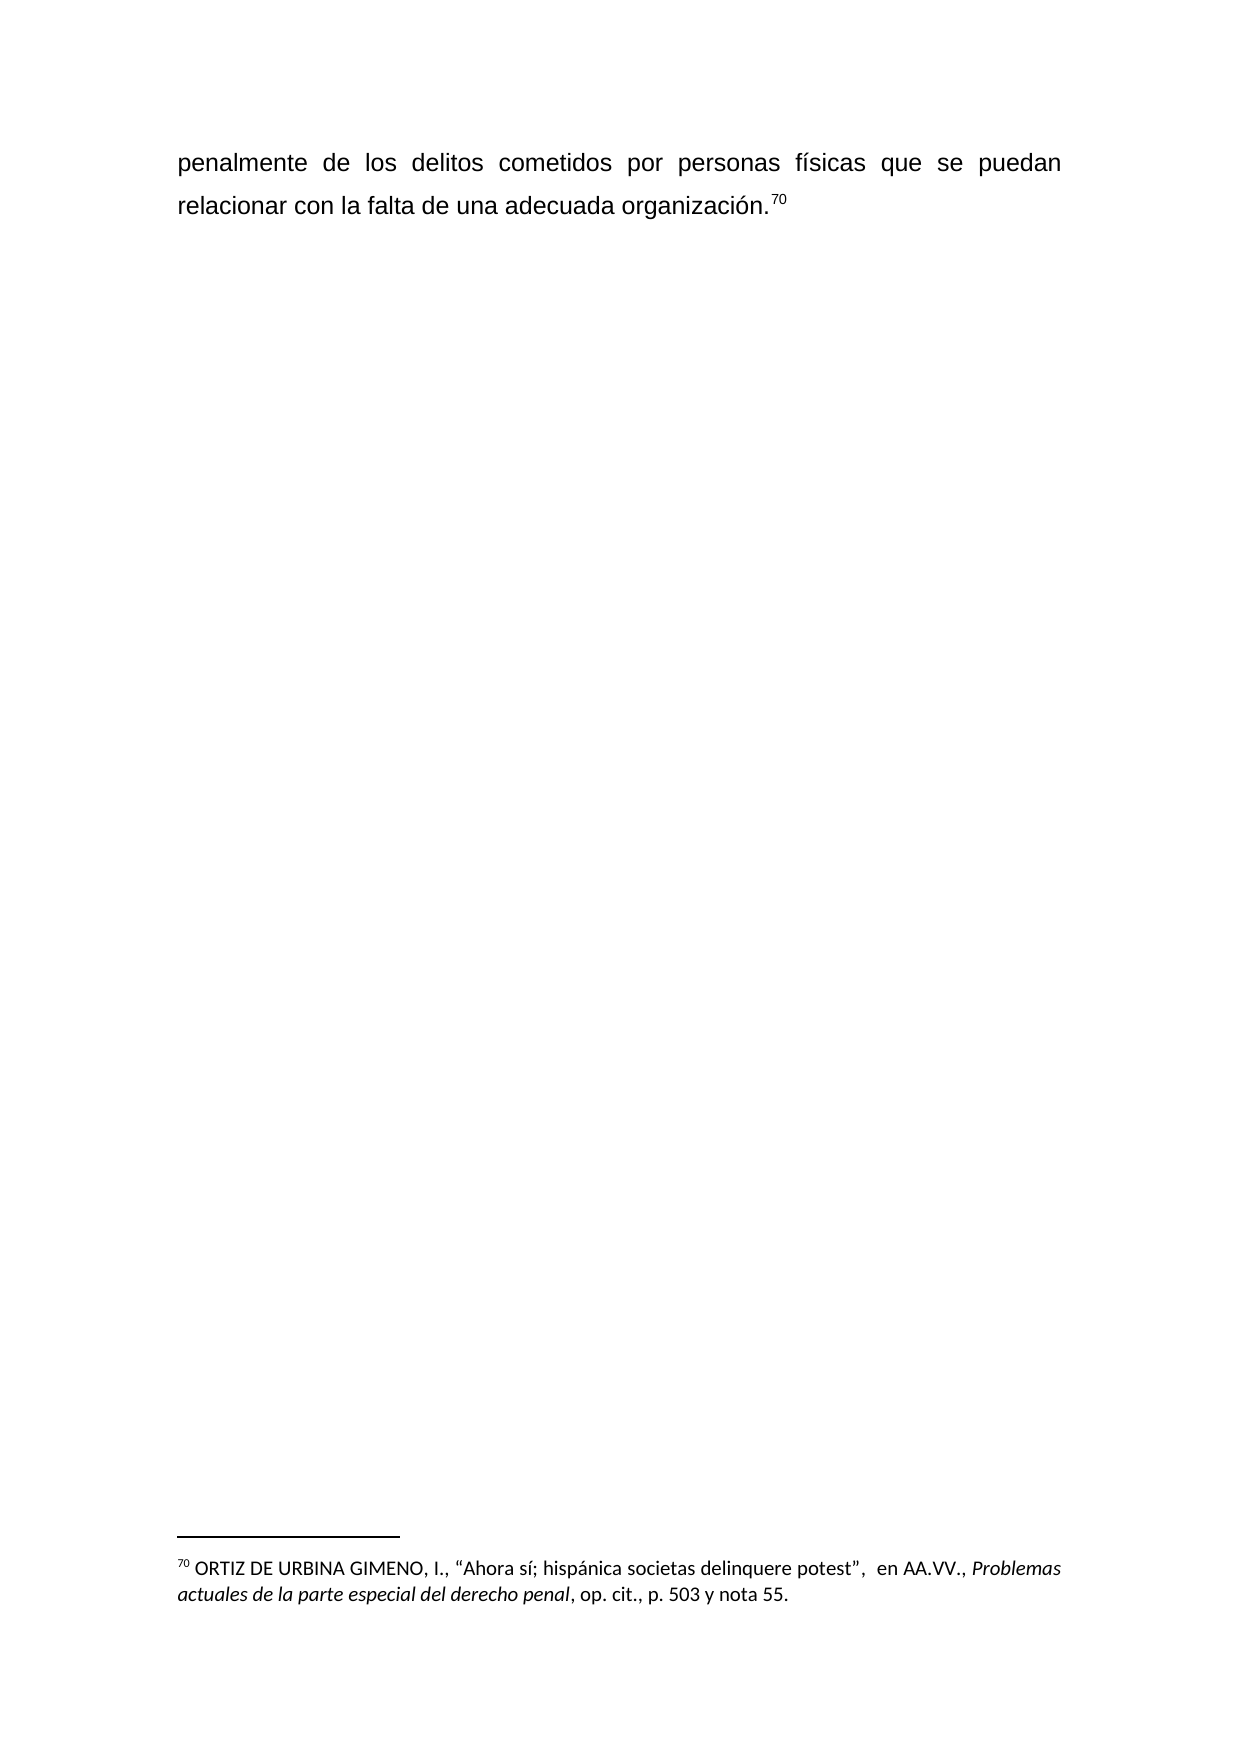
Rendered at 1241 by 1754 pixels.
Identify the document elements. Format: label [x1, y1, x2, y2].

text [177, 148, 1063, 219]
